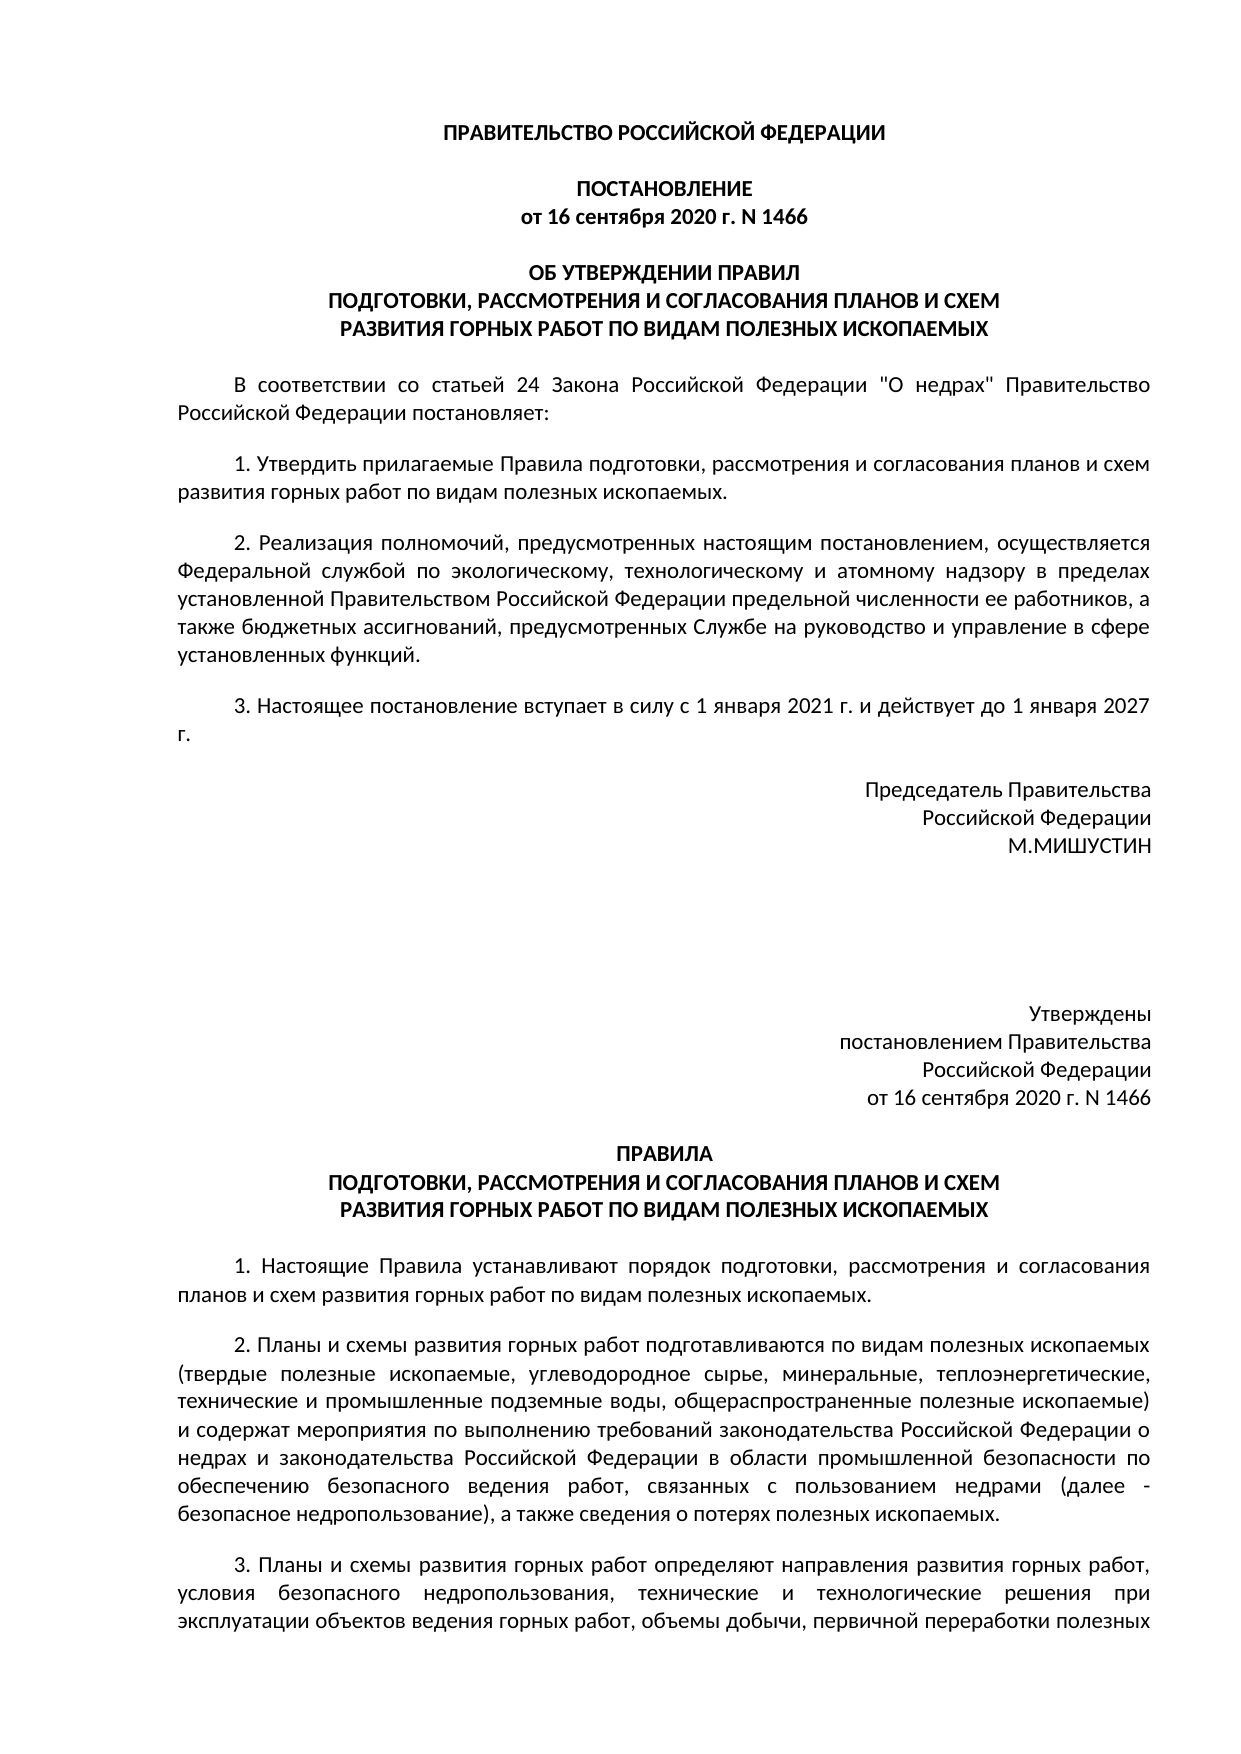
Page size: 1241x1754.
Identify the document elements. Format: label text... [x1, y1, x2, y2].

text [177, 1550, 1152, 1634]
title РАЗВИТИЯ ГОРНЫХ РАБОТ ПО ВИДАМ ПОЛЕЗНЫХ ИСКОПАЕМЫХ [177, 314, 1152, 342]
title ПОДГОТОВКИ, РАССМОТРЕНИЯ И СОГЛАСОВАНИЯ ПЛАНОВ И СХЕМ [177, 1168, 1152, 1196]
text В соответствии со статьей 24 Закона Российской Федерации "О недрах" Правительство Российской Федерации постановляет: [177, 370, 1152, 426]
text 1. Утвердить прилагаемые Правила подготовки, рассмотрения и согласования планов и схем развития горных работ по видам полезных ископаемых. [177, 449, 1152, 505]
title от 16 сентября 2020 г. N 1466 [177, 202, 1152, 230]
title ОБ УТВЕРЖДЕНИИ ПРАВИЛ [177, 258, 1152, 286]
title ПОДГОТОВКИ, РАССМОТРЕНИЯ И СОГЛАСОВАНИЯ ПЛАНОВ И СХЕМ [177, 286, 1152, 314]
text 2. Реализация полномочий, предусмотренных настоящим постановлением, осуществляется Федеральной службой по экологическому, технологическому и атомному надзору в пределах установленной Правительством Российской Федерации предельной численности ее работников, а также бюджетных ассигнований, предусмотренных Службе на руководство и управление в сфере установленных функций. [177, 528, 1152, 668]
text Российской Федерации [177, 803, 1152, 831]
text Председатель Правительства [177, 775, 1152, 803]
text Российской Федерации [177, 1056, 1152, 1083]
title ПРАВИЛА [177, 1139, 1152, 1168]
text Утверждены [177, 999, 1152, 1027]
text 2. Планы и схемы развития горных работ подготавливаются по видам полезных ископаемых (твердые полезные ископаемые, углеводородное сырье, минеральные, теплоэнергетические, технические и промышленные подземные воды, общераспространенные полезные ископаемые) и содержат мероприятия по выполнению требований законодательства Российской Федерации о недрах и законодательства Российской Федерации в области промышленной безопасности по обеспечению безопасного ведения работ, связанных с пользованием недрами (далее - безопасное недропользование), а также сведения о потерях полезных ископаемых. [177, 1331, 1152, 1527]
title ПРАВИТЕЛЬСТВО РОССИЙСКОЙ ФЕДЕРАЦИИ [177, 118, 1152, 146]
title РАЗВИТИЯ ГОРНЫХ РАБОТ ПО ВИДАМ ПОЛЕЗНЫХ ИСКОПАЕМЫХ [177, 1196, 1152, 1224]
text М.МИШУСТИН [177, 831, 1152, 859]
title ПОСТАНОВЛЕНИЕ [177, 174, 1152, 202]
text постановлением Правительства [177, 1027, 1152, 1056]
text 3. Настоящее постановление вступает в силу с 1 января 2021 г. и действует до 1 января 2027 г. [177, 691, 1152, 747]
text 1. Настоящие Правила устанавливают порядок подготовки, рассмотрения и согласования планов и схем развития горных работ по видам полезных ископаемых. [177, 1252, 1152, 1308]
text от 16 сентября 2020 г. N 1466 [177, 1083, 1152, 1112]
